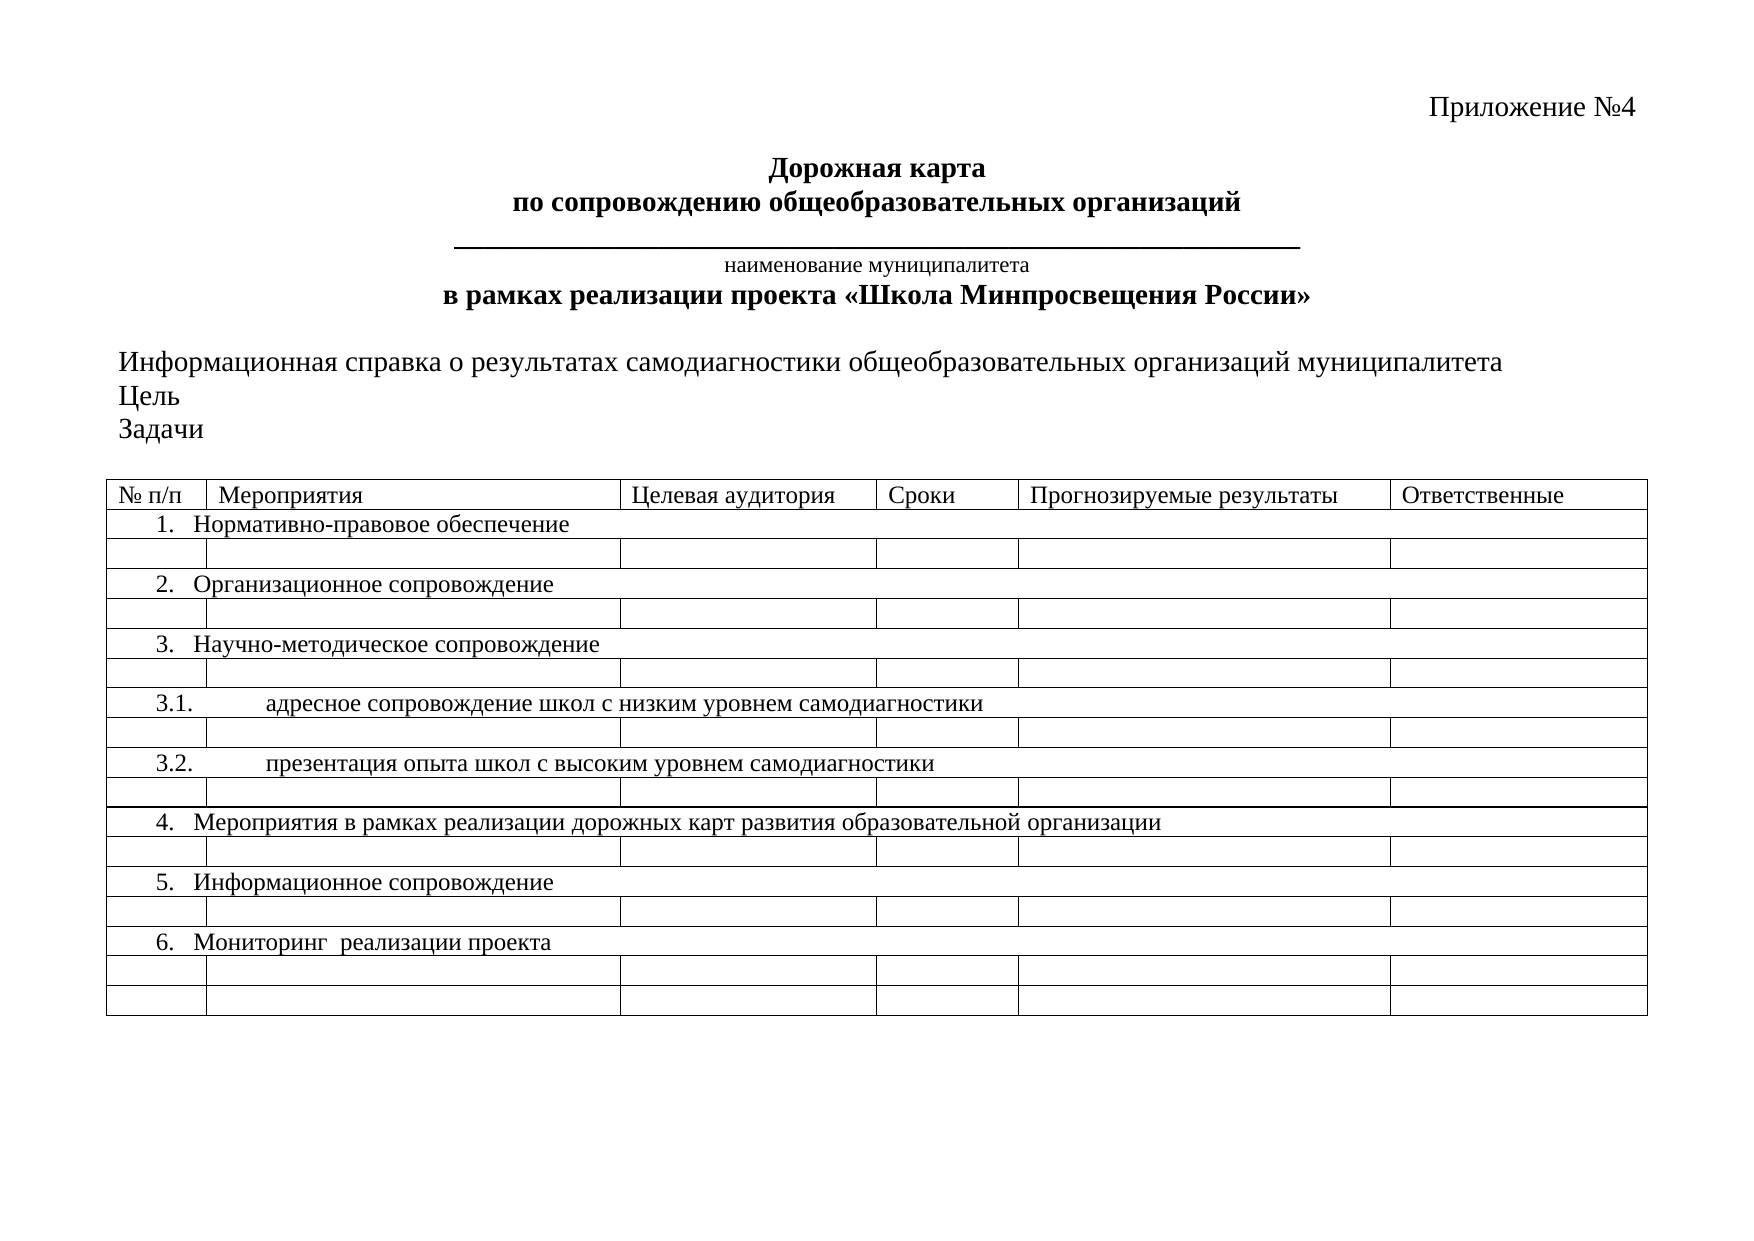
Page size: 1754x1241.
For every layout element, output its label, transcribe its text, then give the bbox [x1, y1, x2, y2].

table_cell [207, 778, 620, 806]
table_cell [621, 718, 876, 747]
table_cell [621, 986, 876, 1015]
table_cell [107, 539, 206, 568]
table_cell [107, 986, 206, 1015]
table_cell Организационное сопровождение [107, 569, 1647, 598]
table_cell [877, 837, 1018, 866]
table_cell [877, 986, 1018, 1015]
table_cell [621, 956, 876, 985]
table_cell [1019, 539, 1390, 568]
table_cell [621, 539, 876, 568]
table_cell [207, 718, 620, 747]
table_cell [1019, 986, 1390, 1015]
table_cell [207, 897, 620, 926]
text по сопровождению общеобразовательных организаций [118, 184, 1636, 218]
table_cell [877, 778, 1018, 806]
table_header Прогнозируемые результаты [1019, 480, 1390, 508]
table_header Целевая аудитория [621, 480, 876, 508]
table_cell [107, 897, 206, 926]
table_cell [107, 837, 206, 866]
table_cell [107, 599, 206, 628]
table_cell Мероприятия в рамках реализации дорожных карт развития образовательной организации [107, 808, 1647, 836]
text в рамках реализации проекта «Школа Минпросвещения России» [118, 277, 1636, 311]
table_cell [1391, 837, 1647, 866]
table_cell [1391, 718, 1647, 747]
table_cell [877, 539, 1018, 568]
table_cell [207, 539, 620, 568]
table_cell [1019, 718, 1390, 747]
table_cell [1019, 897, 1390, 926]
text Дорожная карта [118, 151, 1636, 184]
table_cell [1019, 778, 1390, 806]
table_cell [1019, 956, 1390, 985]
table_cell [1391, 659, 1647, 687]
text Цель [118, 378, 1636, 412]
table_cell [621, 599, 876, 628]
table_cell [1391, 986, 1647, 1015]
table_cell [107, 718, 206, 747]
table_cell адресное сопровождение школ с низким уровнем самодиагностики [107, 688, 1647, 717]
table_header Сроки [877, 480, 1018, 508]
table_cell [1391, 599, 1647, 628]
table_cell Научно-методическое сопровождение [107, 629, 1647, 657]
table_cell [1391, 778, 1647, 806]
table_header № п/п [107, 480, 206, 508]
table_cell [1391, 539, 1647, 568]
table_cell [621, 837, 876, 866]
table_cell презентация опыта школ с высоким уровнем самодиагностики [107, 748, 1647, 777]
table_cell [107, 956, 206, 985]
table_cell [877, 897, 1018, 926]
table_cell [207, 659, 620, 687]
table_cell [1391, 897, 1647, 926]
table_cell [1019, 837, 1390, 866]
text Задачи [118, 412, 1636, 445]
table_cell [621, 778, 876, 806]
table_cell Нормативно-правовое обеспечение [107, 510, 1647, 538]
table_cell [207, 837, 620, 866]
text Приложение №4 [118, 89, 1636, 122]
table_cell [877, 659, 1018, 687]
table_cell [621, 897, 876, 926]
table_cell Информационное сопровождение [107, 867, 1647, 896]
table_cell [1391, 956, 1647, 985]
table_cell [107, 778, 206, 806]
text Информационная справка о результатах самодиагностики общеобразовательных организаций муниципалитета [118, 344, 1636, 378]
table_cell [877, 718, 1018, 747]
table_cell [877, 956, 1018, 985]
table_header Ответственные [1391, 480, 1647, 508]
table_header Мероприятия [207, 480, 620, 508]
table_cell Мониторинг реализации проекта [107, 927, 1647, 955]
table_cell [107, 659, 206, 687]
text __________________________________________________________ [118, 218, 1636, 251]
text наименование муниципалитета [118, 251, 1636, 277]
table_cell [877, 599, 1018, 628]
table_cell [207, 986, 620, 1015]
table_cell [1019, 599, 1390, 628]
table_cell [621, 659, 876, 687]
table_cell [207, 599, 620, 628]
table_cell [1019, 659, 1390, 687]
table_cell [207, 956, 620, 985]
